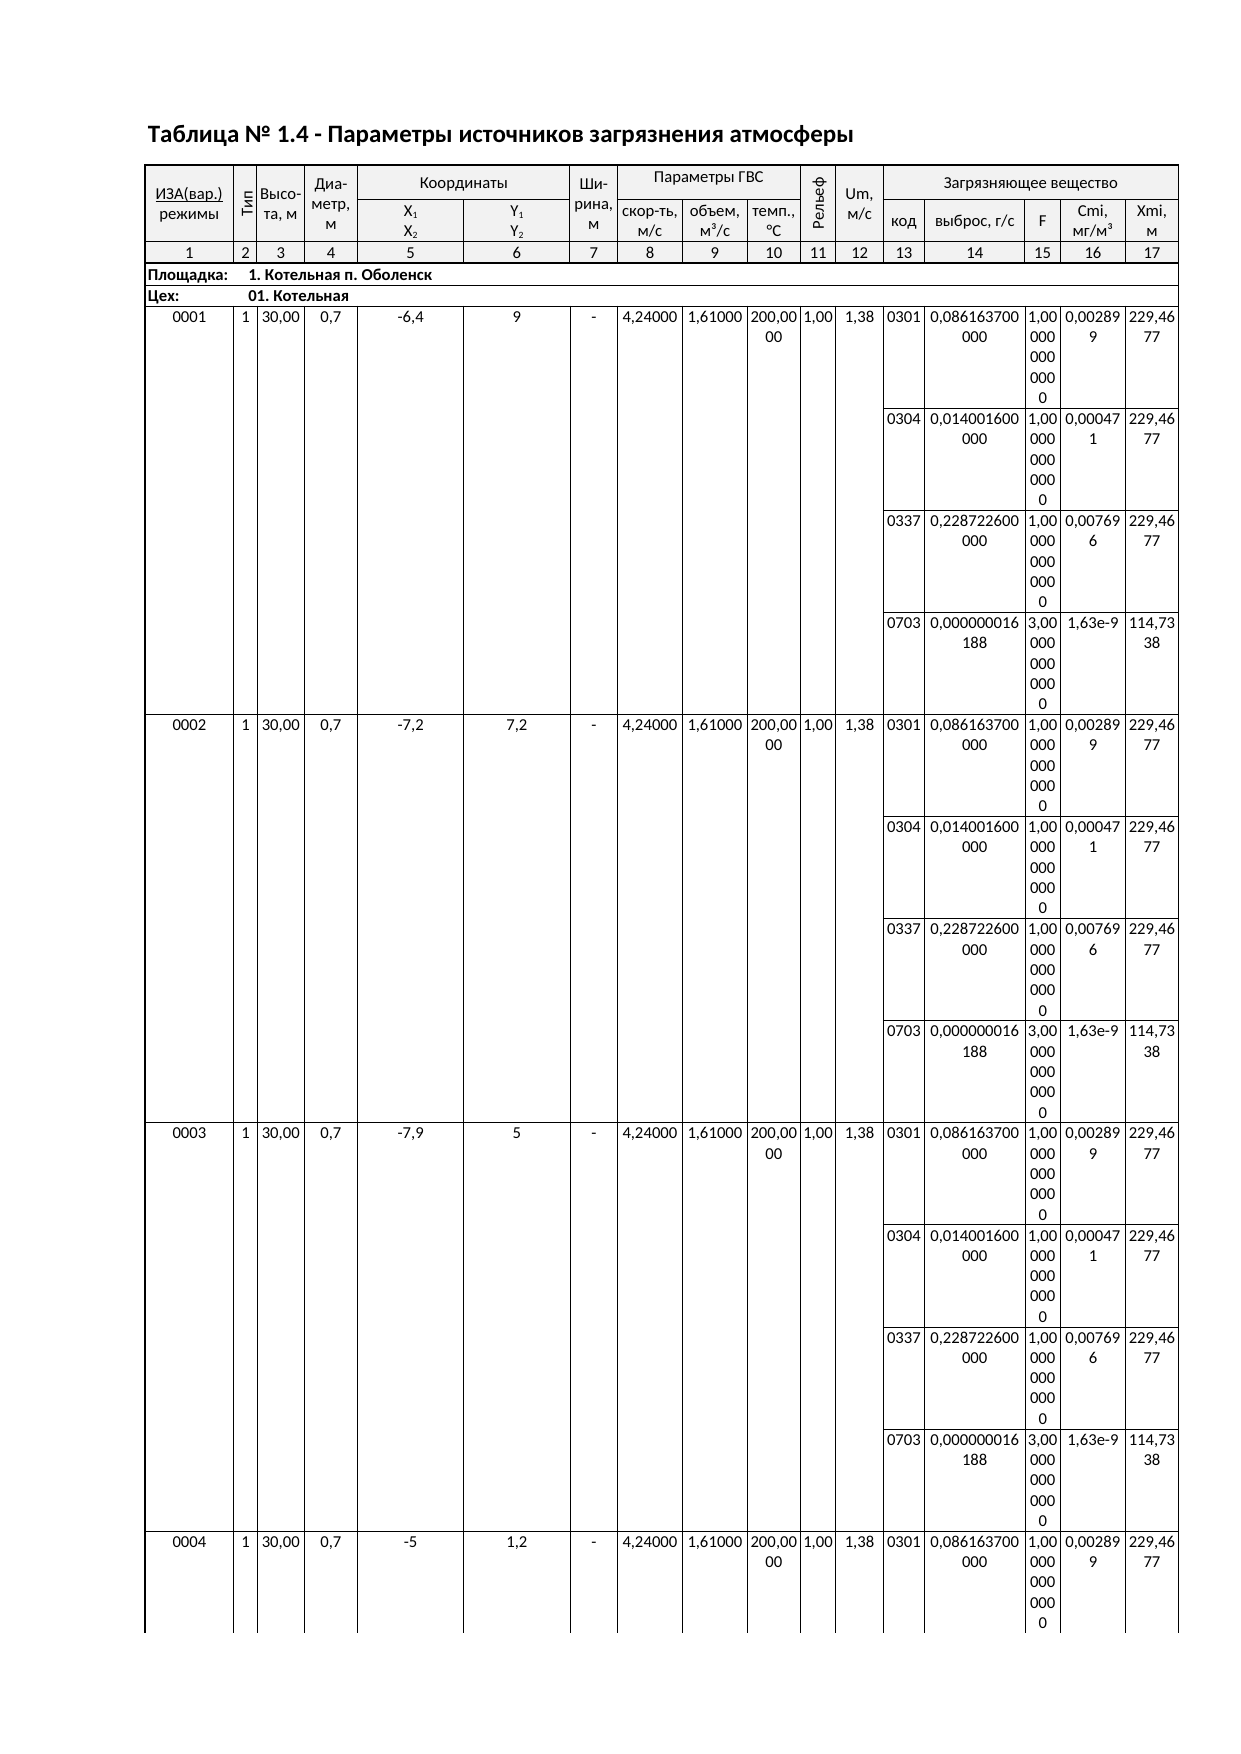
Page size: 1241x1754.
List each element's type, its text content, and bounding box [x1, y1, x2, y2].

table_header Координаты [358, 166, 569, 199]
table_cell 1,61000 [683, 307, 747, 714]
table_cell 0,002899 [1061, 715, 1125, 816]
table_cell 1,000000000000 [1026, 307, 1060, 408]
table_cell - [571, 307, 617, 714]
table_cell 0337 [884, 919, 924, 1020]
table_cell 4,24000 [618, 1123, 682, 1531]
table_cell 0,7 [305, 715, 357, 1122]
table_cell Cmi, мг/м³ [1061, 200, 1125, 241]
table_cell 0,002899 [1061, 1123, 1125, 1224]
table_cell 0,228722600000 [925, 1328, 1025, 1428]
table_cell скор-ть, м/с [618, 200, 682, 241]
table_cell -7,2 [358, 715, 463, 1122]
table_cell 200,0000 [748, 1123, 800, 1531]
table_cell 0,007696 [1061, 919, 1125, 1020]
table_cell 0,014001600000 [925, 409, 1025, 510]
table_cell 0703 [884, 613, 924, 714]
table_header Тип [234, 166, 256, 241]
table_cell 4,24000 [618, 307, 682, 714]
table_cell 229,4677 [1126, 817, 1178, 918]
table_cell 1 [234, 1123, 257, 1531]
table_cell 1,00 [801, 715, 835, 1122]
table_cell -5 [358, 1532, 463, 1633]
table_cell 1,63e-9 [1061, 1430, 1125, 1531]
table_cell 7 [570, 242, 617, 262]
table_cell 0703 [884, 1430, 924, 1531]
table_cell 1,61000 [683, 1532, 747, 1633]
table_cell 0,7 [305, 307, 357, 714]
table_cell 0,014001600000 [925, 817, 1025, 918]
table_cell 0,000000016188 [925, 613, 1025, 714]
table_cell 1,63e-9 [1061, 1021, 1125, 1122]
table_cell 0,002899 [1061, 1532, 1125, 1633]
table_cell 30,00 [258, 1123, 304, 1531]
table_cell 0,228722600000 [925, 511, 1025, 612]
table_header Um, м/с [836, 166, 883, 241]
table_cell - [571, 715, 617, 1122]
table_cell 200,0000 [748, 307, 800, 714]
table_cell 4,24000 [618, 715, 682, 1122]
table_cell 0301 [884, 307, 924, 408]
table_cell код [884, 200, 924, 241]
table_cell 1,61000 [683, 1123, 747, 1531]
table_cell 0,000471 [1061, 1225, 1125, 1326]
table_cell Цех: 01. Котельная [146, 286, 1178, 306]
table_header Рельеф [801, 166, 835, 241]
table_cell 9 [683, 242, 747, 262]
table_cell 1 [234, 307, 257, 714]
table_cell 0304 [884, 817, 924, 918]
table_cell 0,228722600000 [925, 919, 1025, 1020]
table_cell 0,014001600000 [925, 1225, 1025, 1326]
table_header Ширина, м [570, 166, 617, 241]
table_cell 1,000000000000 [1026, 715, 1060, 816]
table_cell F [1025, 200, 1060, 241]
table_cell 0,086163700000 [925, 307, 1025, 408]
table_cell 200,0000 [748, 715, 800, 1122]
table_cell Площадка: 1. Котельная п. Оболенск [146, 264, 1178, 285]
table_cell 16 [1061, 242, 1125, 262]
table_cell 4,24000 [618, 1532, 682, 1633]
table_cell 0002 [146, 715, 233, 1122]
table_cell 0,007696 [1061, 511, 1125, 612]
table_cell 0,086163700000 [925, 1532, 1025, 1633]
table_cell 7,2 [464, 715, 570, 1122]
table_cell 1,38 [836, 1532, 883, 1633]
table_cell 0,086163700000 [925, 715, 1025, 816]
table_cell 12 [836, 242, 883, 262]
table_cell Xmi, м [1126, 200, 1178, 241]
table_header ИЗА(вар.) режимы [146, 166, 233, 241]
table_cell 0,000471 [1061, 817, 1125, 918]
table_cell 1,000000000000 [1026, 1328, 1060, 1428]
table_header Параметры ГВС [618, 166, 800, 199]
table_cell - [571, 1532, 617, 1633]
table_cell 0001 [146, 307, 233, 714]
table_cell 30,00 [258, 715, 304, 1122]
table_cell 1 [234, 715, 257, 1122]
table_cell 229,4677 [1126, 1328, 1178, 1428]
table_cell 10 [748, 242, 800, 262]
table_cell 30,00 [258, 1532, 304, 1633]
table_cell 14 [925, 242, 1024, 262]
table_header Диаметр, м [305, 166, 357, 241]
table_cell 0703 [884, 1021, 924, 1122]
table_cell 0004 [146, 1532, 233, 1633]
table_cell 229,4677 [1126, 715, 1178, 816]
table_cell 13 [884, 242, 924, 262]
table_cell 0301 [884, 1123, 924, 1224]
table_cell 114,7338 [1126, 613, 1178, 714]
table_cell 4 [305, 242, 357, 262]
table_cell 11 [801, 242, 835, 262]
table_cell 0301 [884, 1532, 924, 1633]
table_cell 0,7 [305, 1532, 357, 1633]
table_cell 0304 [884, 1225, 924, 1326]
table_cell 1,38 [836, 715, 883, 1122]
table_cell 0301 [884, 715, 924, 816]
table_cell 229,4677 [1126, 307, 1178, 408]
table_cell 0,000000016188 [925, 1021, 1025, 1122]
table_cell 1,000000000000 [1026, 919, 1060, 1020]
table_cell - [571, 1123, 617, 1531]
table_cell 114,7338 [1126, 1021, 1178, 1122]
table_cell 1,63e-9 [1061, 613, 1125, 714]
table_cell 1 [234, 1532, 257, 1633]
table_cell 229,4677 [1126, 409, 1178, 510]
table_cell 1,38 [836, 1123, 883, 1531]
table_cell 3,000000000000 [1026, 613, 1060, 714]
table_header Высота, м [257, 166, 304, 241]
table_cell 5 [464, 1123, 570, 1531]
table_cell 0,007696 [1061, 1328, 1125, 1428]
table_cell 8 [618, 242, 682, 262]
table_cell 1,000000000000 [1026, 409, 1060, 510]
table_cell 1 [146, 242, 233, 262]
table_cell 3,000000000000 [1026, 1021, 1060, 1122]
table_cell 229,4677 [1126, 1123, 1178, 1224]
table_cell 0304 [884, 409, 924, 510]
table_cell темп., °С [748, 200, 800, 241]
table_cell Y1 Y2 [464, 200, 569, 241]
table_cell 6 [464, 242, 569, 262]
table_cell 114,7338 [1126, 1430, 1178, 1531]
table_cell 1,000000000000 [1026, 1532, 1060, 1633]
table_cell 1,2 [464, 1532, 570, 1633]
table_cell 3,000000000000 [1026, 1430, 1060, 1531]
table_cell выброс, г/с [925, 200, 1024, 241]
table_cell 0,002899 [1061, 307, 1125, 408]
table_cell 9 [464, 307, 570, 714]
table_cell 1,000000000000 [1026, 1225, 1060, 1326]
table_cell -7,9 [358, 1123, 463, 1531]
table_cell 0337 [884, 511, 924, 612]
table_cell 17 [1126, 242, 1178, 262]
table_cell 229,4677 [1126, 1532, 1178, 1633]
table_cell -6,4 [358, 307, 463, 714]
table_cell 0,000000016188 [925, 1430, 1025, 1531]
table_cell 0337 [884, 1328, 924, 1428]
table_cell 1,61000 [683, 715, 747, 1122]
table_cell 1,000000000000 [1026, 817, 1060, 918]
table_cell 229,4677 [1126, 1225, 1178, 1326]
table_cell 2 [234, 242, 256, 262]
table_cell 3 [257, 242, 304, 262]
table_cell 0003 [146, 1123, 233, 1531]
table_cell 200,0000 [748, 1532, 800, 1633]
table_header Загрязняющее вещество [884, 166, 1178, 199]
table_cell 229,4677 [1126, 919, 1178, 1020]
table_cell 15 [1025, 242, 1060, 262]
table_cell 0,000471 [1061, 409, 1125, 510]
table_cell X1 X2 [358, 200, 463, 241]
table_cell 229,4677 [1126, 511, 1178, 612]
table_cell 1,000000000000 [1026, 1123, 1060, 1224]
table_cell 30,00 [258, 307, 304, 714]
table_cell 1,00 [801, 1123, 835, 1531]
text Таблица № 1.4 - Параметры источников загрязнения атмосферы [148, 118, 1181, 149]
table_cell 1,00 [801, 1532, 835, 1633]
table_cell 1,38 [836, 307, 883, 714]
table_cell 0,7 [305, 1123, 357, 1531]
table_cell объем, м³/с [683, 200, 747, 241]
table_cell 5 [358, 242, 463, 262]
table_cell 0,086163700000 [925, 1123, 1025, 1224]
table_cell 1,00 [801, 307, 835, 714]
table_cell 1,000000000000 [1026, 511, 1060, 612]
